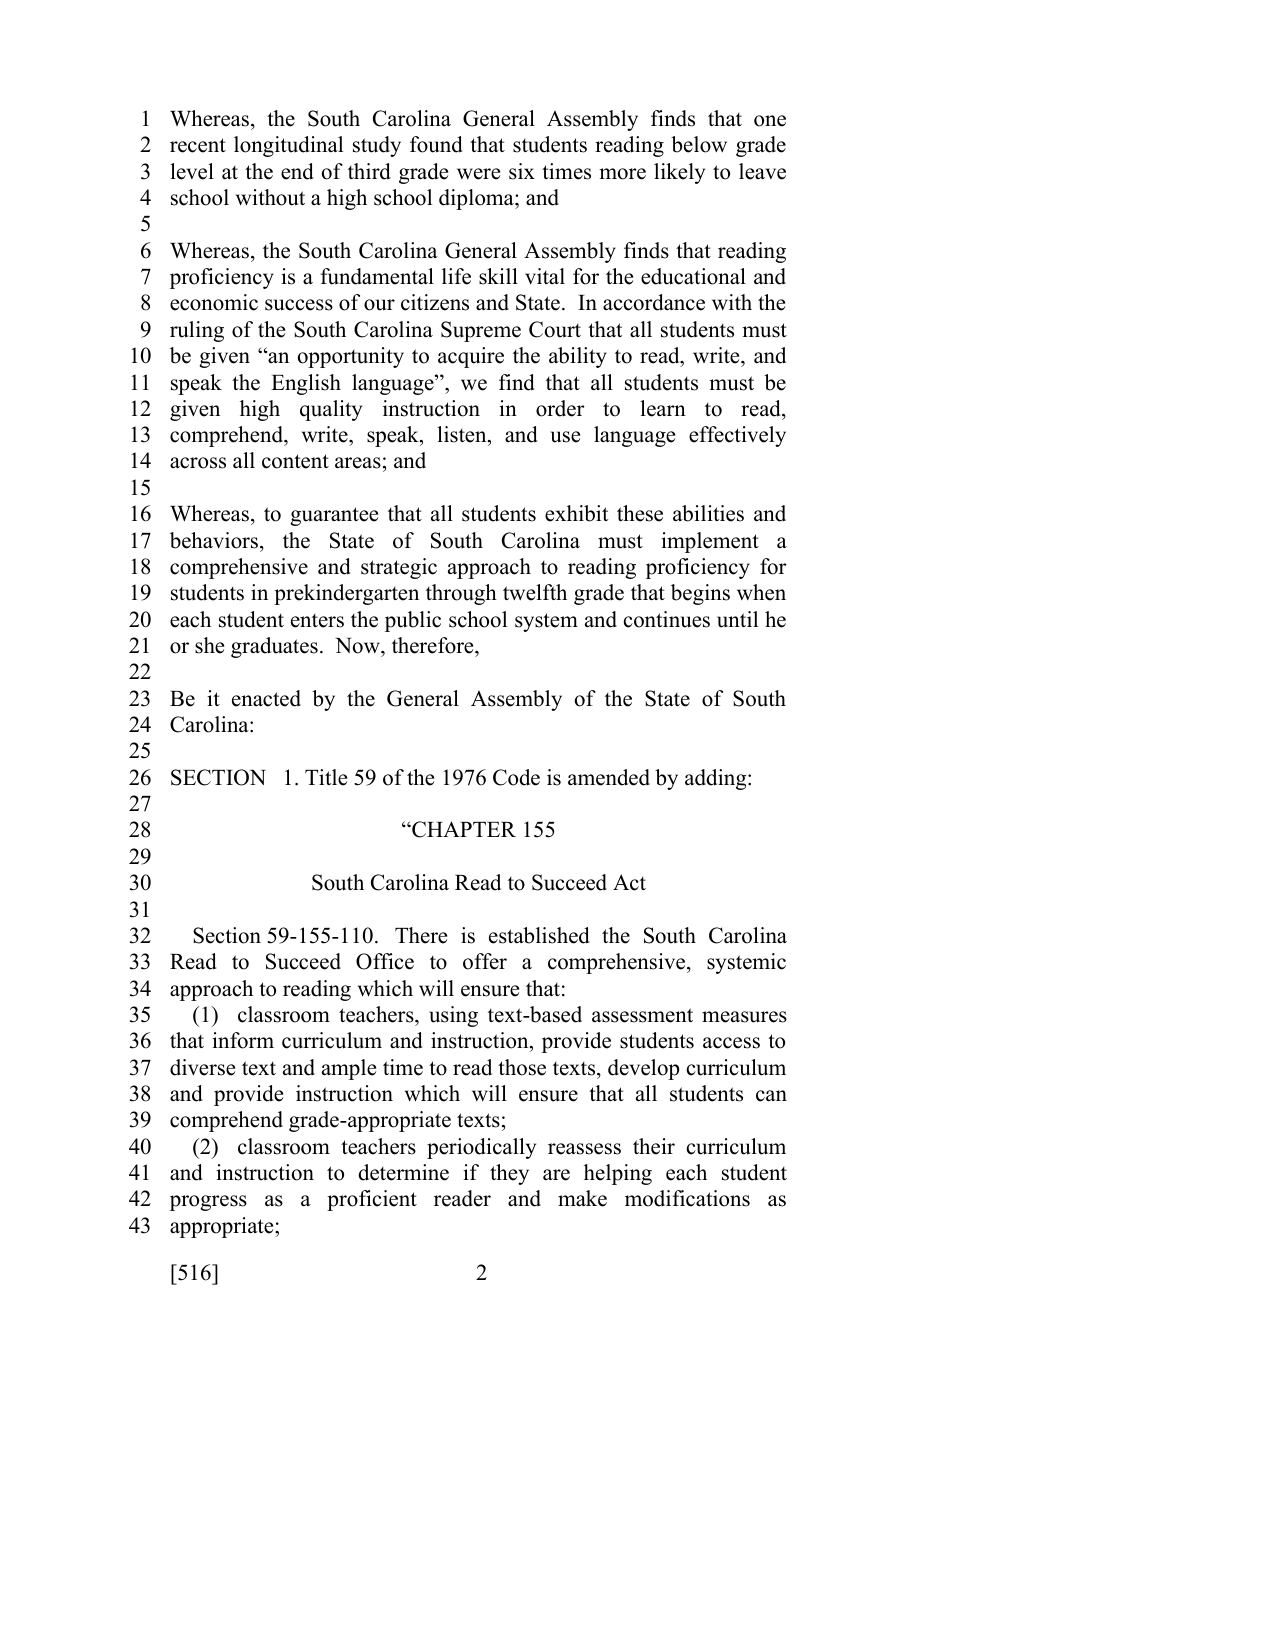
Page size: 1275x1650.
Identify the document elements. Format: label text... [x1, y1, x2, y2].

text Section 59-155-110. There is established the South Carolina Read to Succeed Office to offer a comprehensive, systemic approach to reading which will ensure that: [169, 922, 787, 1001]
text Whereas, the South Carolina General Assembly finds that reading proficiency is a fundamental life skill vital for the educational and economic success of our citizens and State. In accordance with the ruling of the South Carolina Supreme Court that all students must be given “an opportunity to acquire the ability to read, write, and speak the English language”, we find that all students must be given high quality instruction in order to learn to read, comprehend, write, speak, listen, and use language effectively across all content areas; and [169, 237, 787, 474]
text (2) classroom teachers periodically reassess their curriculum and instruction to determine if they are helping each student progress as a proficient reader and make modifications as appropriate; [169, 1133, 787, 1238]
text Whereas, to guarantee that all students exhibit these abilities and behaviors, the State of South Carolina must implement a comprehensive and strategic approach to reading proficiency for students in prekindergarten through twelfth grade that begins when each student enters the public school system and continues until he or she graduates. Now, therefore, [169, 500, 787, 658]
text South Carolina Read to Succeed Act [169, 869, 787, 896]
text “CHAPTER 155 [169, 817, 787, 843]
text SECTION 1. Title 59 of the 1976 Code is amended by adding: [169, 764, 787, 790]
text (1) classroom teachers, using text-based assessment measures that inform curriculum and instruction, provide students access to diverse text and ample time to read those texts, develop curriculum and provide instruction which will ensure that all students can comprehend grade-appropriate texts; [169, 1001, 787, 1133]
text Whereas, the South Carolina General Assembly finds that one recent longitudinal study found that students reading below grade level at the end of third grade were six times more likely to leave school without a high school diploma; and [169, 105, 787, 210]
text Be it enacted by the General Assembly of the State of South Carolina: [169, 685, 787, 737]
